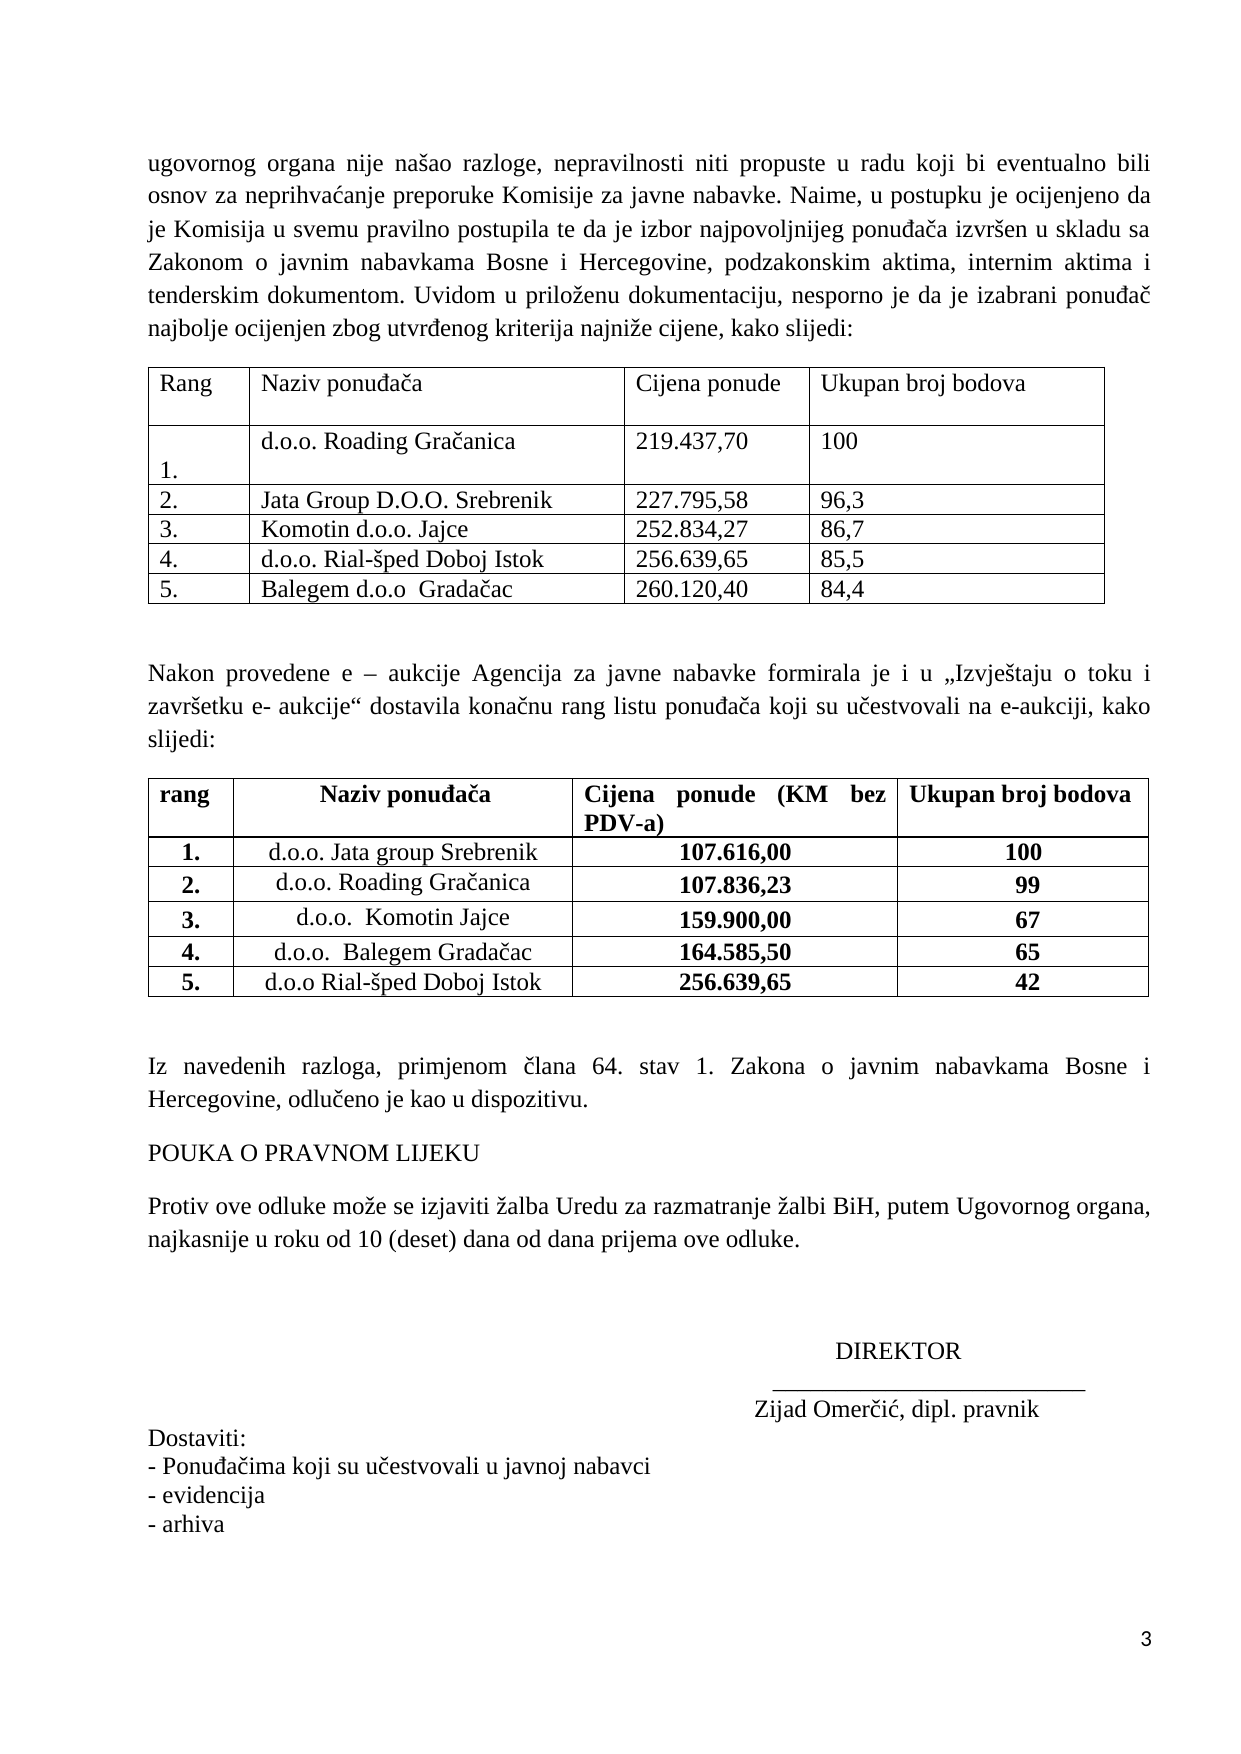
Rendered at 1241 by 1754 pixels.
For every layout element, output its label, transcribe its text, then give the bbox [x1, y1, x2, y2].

table_cell 65 [898, 937, 1148, 966]
table_cell 107.836,23 [573, 867, 897, 901]
table_cell 42 [898, 967, 1148, 996]
table_cell 85,5 [810, 544, 1104, 573]
table_cell 252.834,27 [625, 515, 809, 543]
text Protiv ove odluke može se izjaviti žalba Uredu za razmatranje žalbi BiH, putem Ugovornog organa, najkasnije u roku od 10 (deset) dana od dana prijema ove odluke. [148, 1191, 1152, 1253]
table_cell 96,3 [810, 485, 1104, 513]
table_cell d.o.o. Roading Gračanica [250, 426, 624, 484]
table_cell Komotin d.o.o. Jajce [250, 515, 624, 543]
table_cell 5. [149, 967, 233, 996]
table_cell 159.900,00 [573, 902, 897, 936]
text - arhiva [148, 1509, 1152, 1538]
table_cell 107.616,00 [573, 838, 897, 866]
text Nakon provedene e – aukcije Agencija za javne nabavke formirala je i u „Izvještaju o toku i završetku e- aukcije“ dostavila konačnu rang listu ponuđača koji su učestvovali na e-aukciji, kako slijedi: [148, 658, 1152, 753]
table_cell d.o.o. Jata group Srebrenik [234, 838, 572, 866]
table_cell 164.585,50 [573, 937, 897, 966]
table_cell 99 [898, 867, 1148, 901]
text - Ponuđačima koji su učestvovali u javnoj nabavci [148, 1451, 1152, 1480]
text _________________________ [148, 1365, 1152, 1394]
table_cell 260.120,40 [625, 574, 809, 603]
table_cell 67 [898, 902, 1148, 936]
table_cell d.o.o. Rial-šped Doboj Istok [250, 544, 624, 573]
table_cell d.o.o. Komotin Jajce [234, 902, 572, 936]
table_cell d.o.o. Roading Gračanica [234, 867, 572, 901]
text Iz navedenih razloga, primjenom člana 64. stav 1. Zakona o javnim nabavkama Bosne i Hercegovine, odlučeno je kao u dispozitivu. [148, 1051, 1152, 1112]
table_cell 1. [149, 426, 249, 484]
table_header Cijena ponude (KM bez PDV-a) [573, 779, 897, 836]
text Zijad Omerčić, dipl. pravnik [148, 1394, 1152, 1423]
text DIREKTOR [148, 1336, 1152, 1365]
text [148, 148, 1152, 341]
table_cell 227.795,58 [625, 485, 809, 513]
table_cell 5. [149, 574, 249, 603]
text POUKA O PRAVNOM LIJEKU [148, 1138, 1152, 1166]
table_cell 100 [898, 838, 1148, 866]
table_cell d.o.o Rial-šped Doboj Istok [234, 967, 572, 996]
table_header Naziv ponuđača [250, 368, 624, 425]
text Dostaviti: [148, 1423, 1152, 1451]
table_cell 100 [810, 426, 1104, 484]
table_cell 3. [149, 515, 249, 543]
table_cell 2. [149, 867, 233, 901]
table_cell 1. [149, 838, 233, 866]
table_cell 2. [149, 485, 249, 513]
table_header rang [149, 779, 233, 836]
table_header Naziv ponuđača [234, 779, 572, 836]
table_cell 84,4 [810, 574, 1104, 603]
table_cell 256.639,65 [573, 967, 897, 996]
table_header Ukupan broj bodova [810, 368, 1104, 425]
text - evidencija [148, 1480, 1152, 1509]
table_cell 3. [149, 902, 233, 936]
table_cell 4. [149, 937, 233, 966]
table_cell 4. [149, 544, 249, 573]
table_cell Balegem d.o.o Gradačac [250, 574, 624, 603]
table_cell 86,7 [810, 515, 1104, 543]
table_cell d.o.o. Balegem Gradačac [234, 937, 572, 966]
table_cell 219.437,70 [625, 426, 809, 484]
table_cell Jata Group D.O.O. Srebrenik [250, 485, 624, 513]
table_header Ukupan broj bodova [898, 779, 1148, 836]
table_header Rang [149, 368, 249, 425]
table_cell 256.639,65 [625, 544, 809, 573]
table_header Cijena ponude [625, 368, 809, 425]
